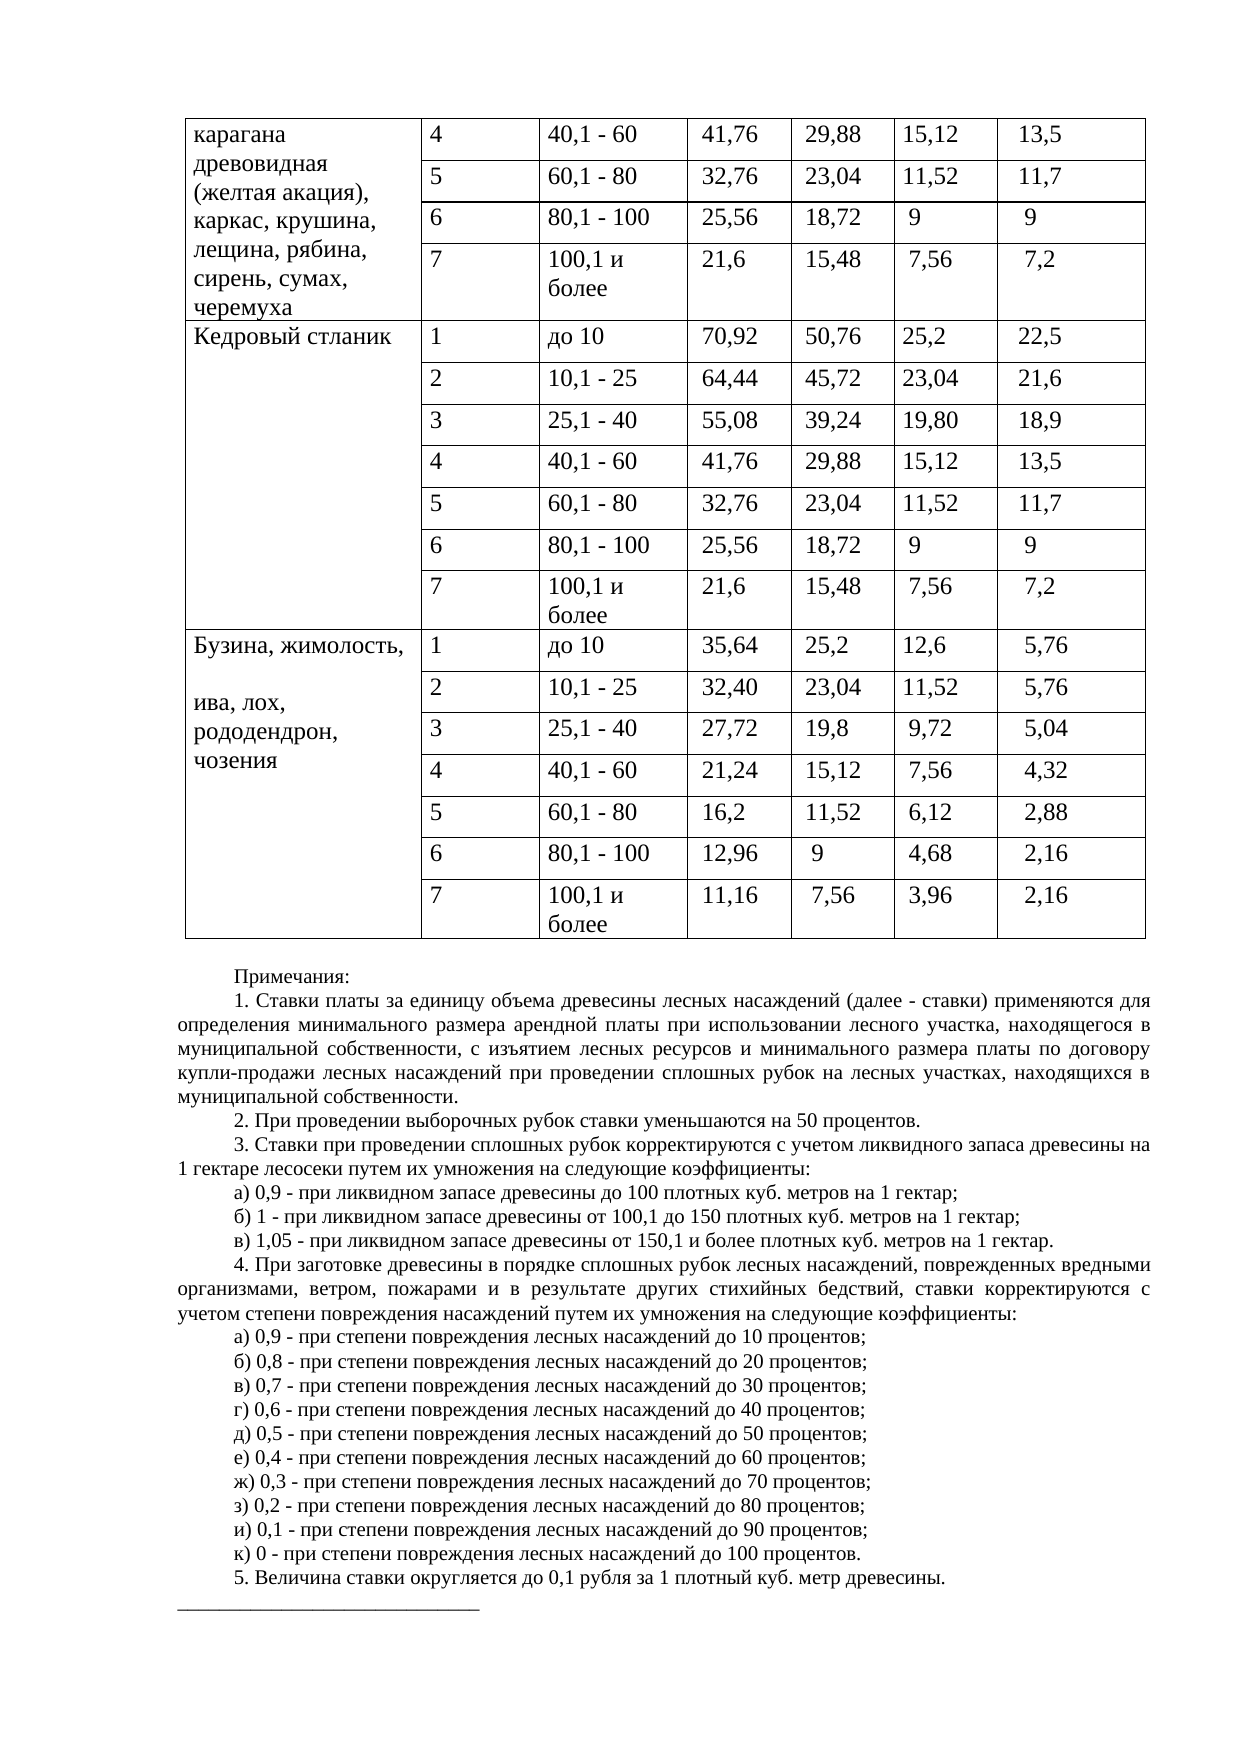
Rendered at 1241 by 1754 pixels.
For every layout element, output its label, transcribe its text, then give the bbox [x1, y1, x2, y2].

table_cell 7,56 [792, 880, 894, 937]
text 5. Величина ставки округляется до 0,1 рубля за 1 плотный куб. метр древесины. [177, 1565, 1152, 1589]
table_cell 29,88 [792, 446, 894, 487]
text а) 0,9 - при ликвидном запасе древесины до 100 плотных куб. метров на ; [177, 1180, 1152, 1204]
table_cell 4,68 [895, 838, 997, 879]
table_cell 6,12 [895, 797, 997, 837]
table_cell 19,80 [895, 405, 997, 445]
text в) 0,7 - при степени повреждения лесных насаждений до 30 процентов; [177, 1373, 1152, 1397]
table_cell 10,1 - 25 [540, 672, 687, 712]
table_cell 21,6 [688, 244, 791, 320]
table_cell 23,04 [792, 488, 894, 529]
table_cell 80,1 - 100 [540, 530, 687, 570]
table_cell 60,1 - 80 [540, 161, 687, 201]
table_cell 5 [422, 161, 539, 201]
table_cell 7,56 [895, 244, 997, 320]
table_cell 2,88 [998, 797, 1145, 837]
table_cell 100,1 и более [540, 880, 687, 937]
table_cell 6 [422, 203, 539, 243]
table_cell 23,04 [792, 161, 894, 201]
table_cell 40,1 - 60 [540, 119, 687, 160]
table_cell 25,56 [688, 530, 791, 570]
table_cell 5 [422, 488, 539, 529]
table_cell 55,08 [688, 405, 791, 445]
table_cell 12,96 [688, 838, 791, 879]
table_cell 15,12 [792, 755, 894, 796]
table_cell 5,04 [998, 713, 1145, 754]
table_cell 11,52 [895, 161, 997, 201]
table_cell 9 [895, 530, 997, 570]
table_cell 3 [422, 405, 539, 445]
text 4. При заготовке древесины в порядке сплошных рубок лесных насаждений, поврежденных вредными организмами, ветром, пожарами и в результате других стихийных бедствий, ставки корректируются с учетом степени повреждения насаждений путем их умножения на следующие коэффициенты: [177, 1252, 1152, 1324]
table_cell 9,72 [895, 713, 997, 754]
table_cell 9 [895, 203, 997, 243]
table_cell 1 [422, 630, 539, 671]
table_cell 21,6 [998, 363, 1145, 404]
text а) 0,9 - при степени повреждения лесных насаждений до 10 процентов; [177, 1324, 1152, 1348]
table_cell 4,32 [998, 755, 1145, 796]
table_cell 18,72 [792, 530, 894, 570]
table_cell 21,6 [688, 571, 791, 629]
table_cell 2 [422, 363, 539, 404]
table_cell 1 [422, 321, 539, 362]
table_cell 7 [422, 571, 539, 629]
table_cell 32,76 [688, 488, 791, 529]
table_cell 12,6 [895, 630, 997, 671]
table_cell 11,7 [998, 488, 1145, 529]
table_cell 25,1 - 40 [540, 405, 687, 445]
table_cell 11,52 [895, 672, 997, 712]
table_cell 25,1 - 40 [540, 713, 687, 754]
table_cell 100,1 и более [540, 571, 687, 629]
table_cell 7 [422, 244, 539, 320]
table_cell 7,2 [998, 244, 1145, 320]
table_cell 60,1 - 80 [540, 488, 687, 529]
table_cell 15,12 [895, 446, 997, 487]
table_cell Бузина, жимолость, ива, лох, рододендрон, чозения [186, 630, 421, 937]
text б) 0,8 - при степени повреждения лесных насаждений до 20 процентов; [177, 1348, 1152, 1373]
text з) 0,2 - при степени повреждения лесных насаждений до 80 процентов; [177, 1493, 1152, 1517]
text б) 1 - при ликвидном запасе древесины от 100,1 до 150 плотных куб. метров на ; [177, 1204, 1152, 1228]
table_cell 25,2 [792, 630, 894, 671]
table_cell 45,72 [792, 363, 894, 404]
table_cell 23,04 [895, 363, 997, 404]
table_cell 11,16 [688, 880, 791, 937]
table_cell 4 [422, 119, 539, 160]
table_cell 7,2 [998, 571, 1145, 629]
table_cell 32,40 [688, 672, 791, 712]
table_cell 16,2 [688, 797, 791, 837]
table_cell 5 [422, 797, 539, 837]
text д) 0,5 - при степени повреждения лесных насаждений до 50 процентов; [177, 1421, 1152, 1445]
table_cell 3 [422, 713, 539, 754]
table_cell 32,76 [688, 161, 791, 201]
table_cell 25,2 [895, 321, 997, 362]
table_cell 35,64 [688, 630, 791, 671]
table_cell 7,56 [895, 571, 997, 629]
text в) 1,05 - при ликвидном запасе древесины от 150,1 и более плотных куб. метров на . [177, 1228, 1152, 1252]
table_cell 2 [422, 672, 539, 712]
table_cell 19,8 [792, 713, 894, 754]
table_cell 11,7 [998, 161, 1145, 201]
table_cell 80,1 - 100 [540, 838, 687, 879]
text Примечания: [177, 963, 1152, 988]
text ж) 0,3 - при степени повреждения лесных насаждений до 70 процентов; [177, 1469, 1152, 1493]
table_cell 7,56 [895, 755, 997, 796]
text г) 0,6 - при степени повреждения лесных насаждений до 40 процентов; [177, 1397, 1152, 1421]
table_cell 100,1 и более [540, 244, 687, 320]
table_cell 60,1 - 80 [540, 797, 687, 837]
table_cell 5,76 [998, 672, 1145, 712]
table_cell 7 [422, 880, 539, 937]
text 3. Ставки при проведении сплошных рубок корректируются с учетом ликвидного запаса древесины на 1 гектаре лесосеки путем их умножения на следующие коэффициенты: [177, 1132, 1152, 1180]
table_cell 10,1 - 25 [540, 363, 687, 404]
table_cell 40,1 - 60 [540, 446, 687, 487]
table_cell 3,96 [895, 880, 997, 937]
table_cell 41,76 [688, 446, 791, 487]
table_cell 64,44 [688, 363, 791, 404]
table_cell 23,04 [792, 672, 894, 712]
table_cell 11,52 [895, 488, 997, 529]
table_cell до 10 [540, 321, 687, 362]
table_cell 41,76 [688, 119, 791, 160]
table_cell 13,5 [998, 446, 1145, 487]
table_cell 22,5 [998, 321, 1145, 362]
table_cell 4 [422, 755, 539, 796]
table_cell 80,1 - 100 [540, 203, 687, 243]
table_cell 18,9 [998, 405, 1145, 445]
text 2. При проведении выборочных рубок ставки уменьшаются на 50 процентов. [177, 1108, 1152, 1132]
text и) 0,1 - при степени повреждения лесных насаждений до 90 процентов; [177, 1517, 1152, 1541]
table_cell 39,24 [792, 405, 894, 445]
table_cell 9 [998, 530, 1145, 570]
table_cell 9 [792, 838, 894, 879]
table_cell 5,76 [998, 630, 1145, 671]
table_cell Кедровый стланик [186, 321, 421, 629]
table_cell 18,72 [792, 203, 894, 243]
table_cell до 10 [540, 630, 687, 671]
text е) 0,4 - при степени повреждения лесных насаждений до 60 процентов; [177, 1445, 1152, 1469]
table_cell 40,1 - 60 [540, 755, 687, 796]
text 1. Ставки платы за единицу объема древесины лесных насаждений (далее - ставки) применяются для определения минимального размера арендной платы при использовании лесного участка, находящегося в муниципальной собственности, с изъятием лесных ресурсов и минимального размера платы по договору купли-продажи лесных насаждений при проведении сплошных рубок на лесных участках, находящихся в муниципальной собственности. [177, 988, 1152, 1108]
table_cell 15,48 [792, 571, 894, 629]
table_cell 27,72 [688, 713, 791, 754]
table_cell 2,16 [998, 880, 1145, 937]
table_cell 25,56 [688, 203, 791, 243]
table_cell 9 [998, 203, 1145, 243]
table_cell 2,16 [998, 838, 1145, 879]
table_cell 6 [422, 838, 539, 879]
table_cell 11,52 [792, 797, 894, 837]
text _____________________________ [177, 1589, 1152, 1613]
table_cell 21,24 [688, 755, 791, 796]
table_cell 13,5 [998, 119, 1145, 160]
table_cell 50,76 [792, 321, 894, 362]
table_cell 70,92 [688, 321, 791, 362]
table_cell 4 [422, 446, 539, 487]
table_cell 6 [422, 530, 539, 570]
table_cell 15,48 [792, 244, 894, 320]
text к) 0 - при степени повреждения лесных насаждений до 100 процентов. [177, 1541, 1152, 1565]
table_cell 29,88 [792, 119, 894, 160]
table_cell 15,12 [895, 119, 997, 160]
